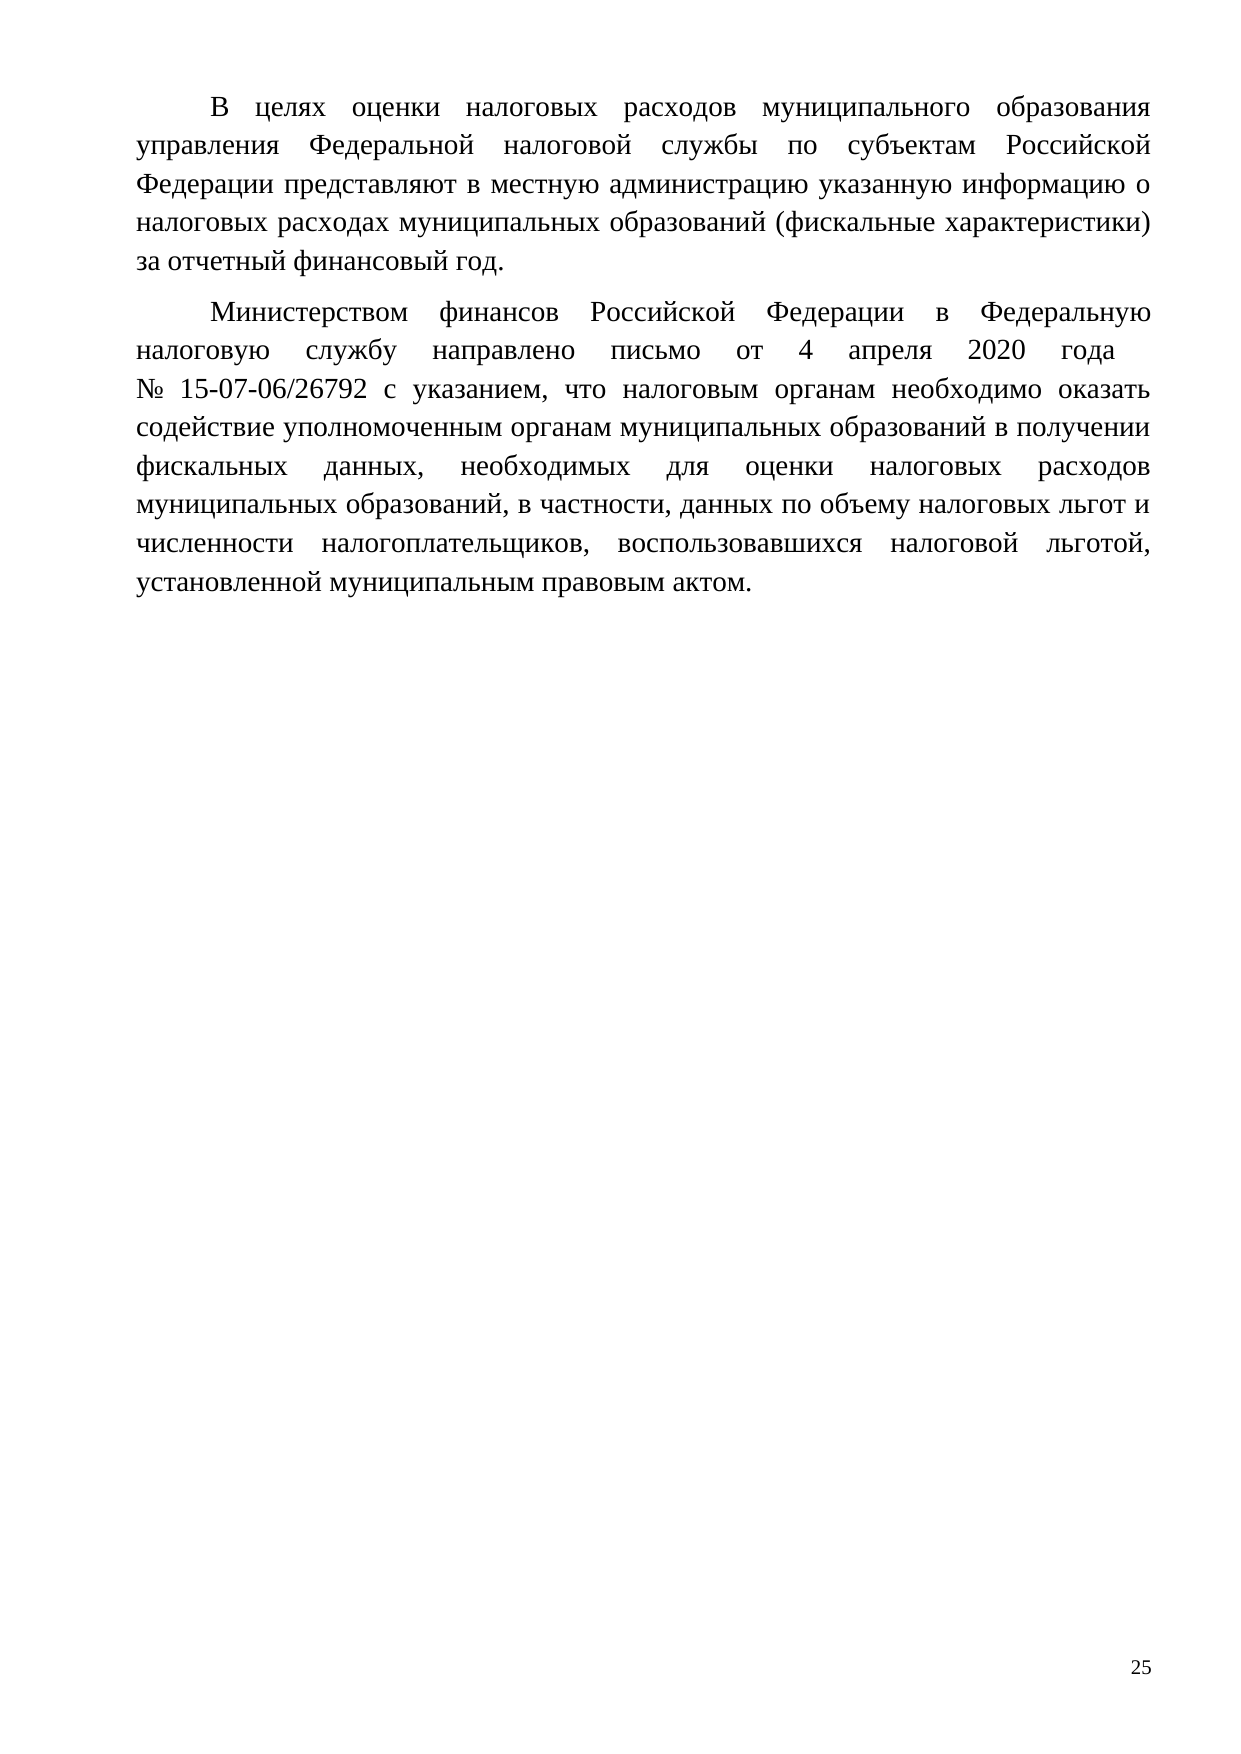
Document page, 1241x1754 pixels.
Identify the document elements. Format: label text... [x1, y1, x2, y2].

text В целях оценки налоговых расходов муниципального образования управления Федеральной налоговой службы по субъектам Российской Федерации представляют в местную администрацию указанную информацию о налоговых расходах муниципальных образований (фискальные характеристики) за отчетный финансовый год. [136, 89, 1152, 276]
text Министерством финансов Российской Федерации в Федеральную налоговую службу направлено письмо от 4 апреля 2020 года № 15-07-06/26792 с указанием, что налоговым органам необходимо оказать содействие уполномоченным органам муниципальных образований в получении фискальных данных, необходимых для оценки налоговых расходов муниципальных образований, в частности, данных по объему налоговых льгот и численности налогоплательщиков, воспользовавшихся налоговой льготой, установленной муниципальным правовым актом. [136, 294, 1152, 597]
